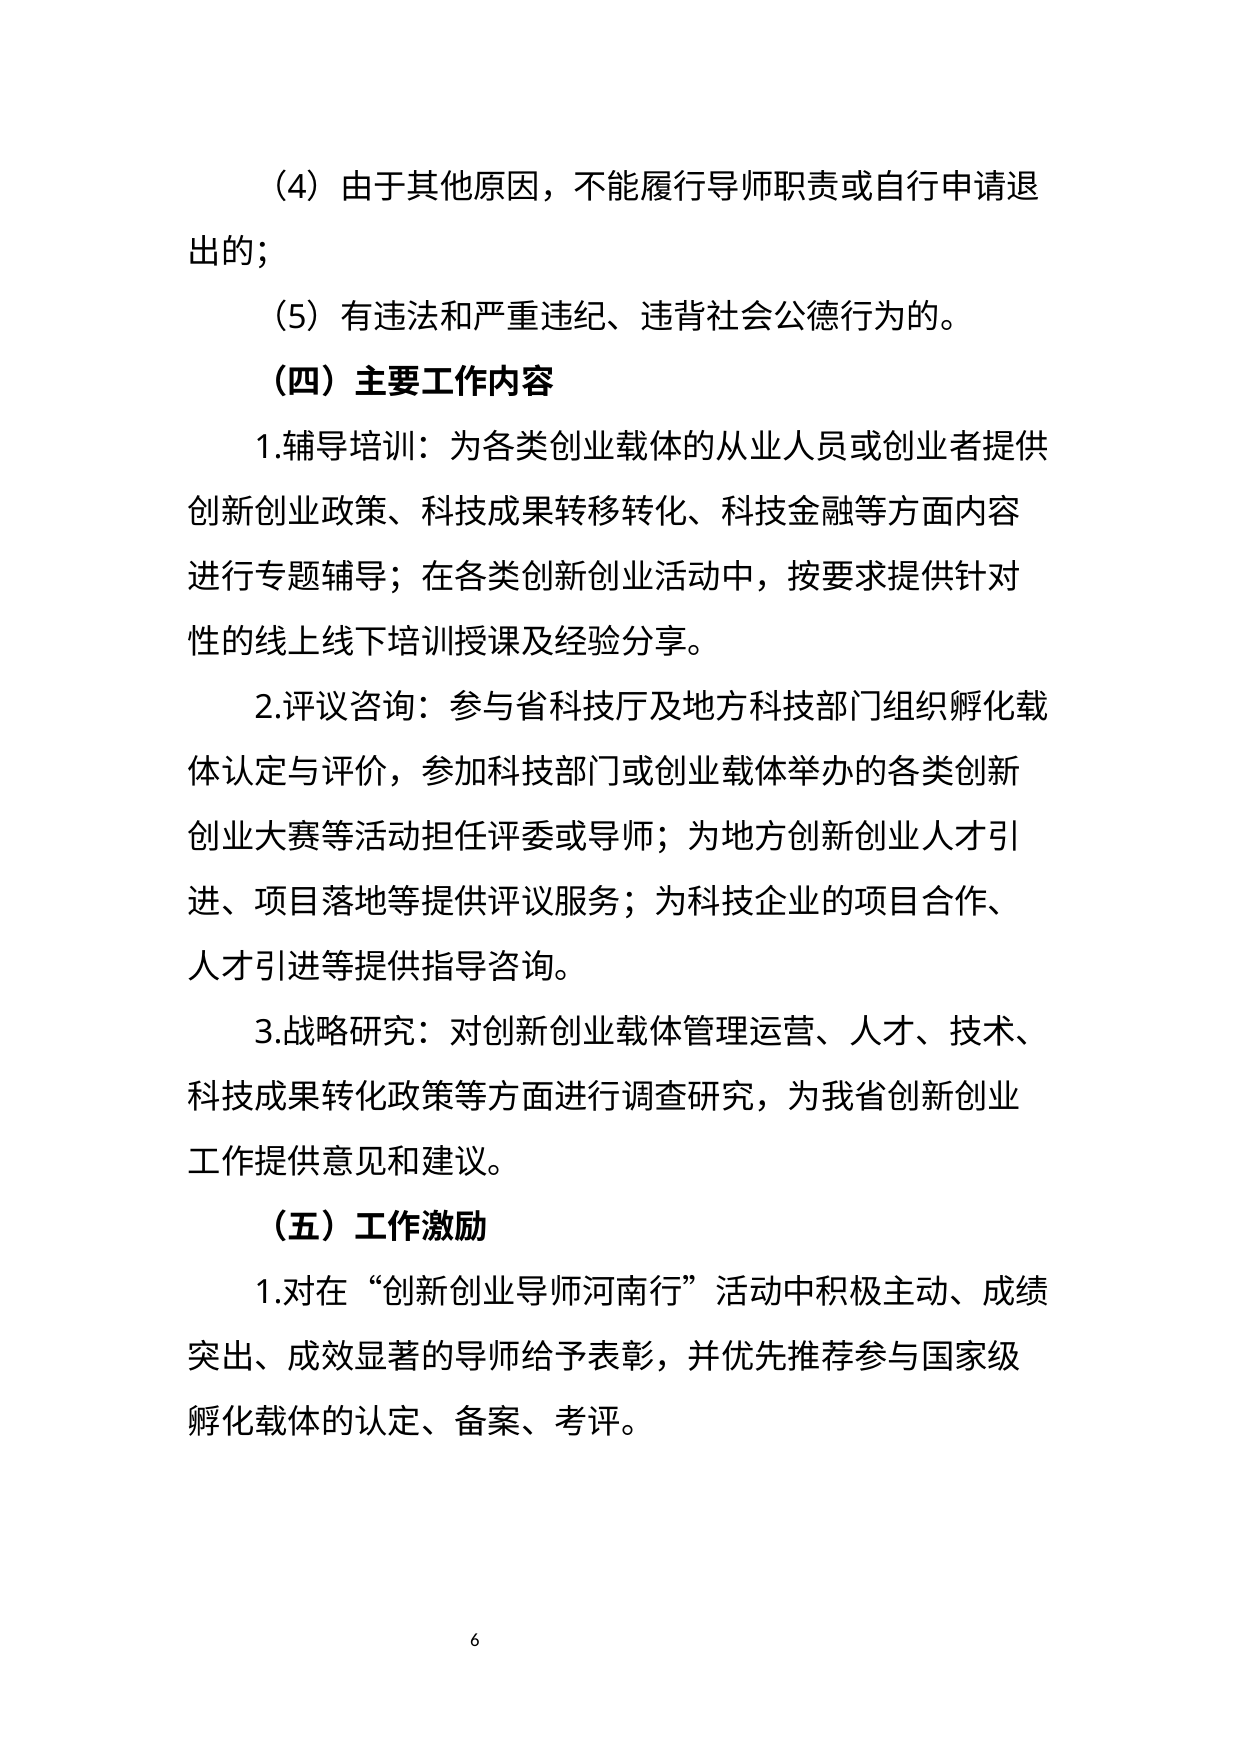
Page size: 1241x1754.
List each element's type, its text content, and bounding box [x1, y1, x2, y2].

text （五）工作激励 [187, 1192, 1053, 1257]
text （5）有违法和严重违纪、违背社会公德行为的。 [187, 282, 1053, 347]
text （4）由于其他原因，不能履行导师职责或自行申请退出的； [187, 152, 1053, 282]
text （四）主要工作内容 [187, 347, 1053, 412]
text 1.辅导培训：为各类创业载体的从业人员或创业者提供创新创业政策、科技成果转移转化、科技金融等方面内容进行专题辅导；在各类创新创业活动中，按要求提供针对性的线上线下培训授课及经验分享。 [187, 412, 1053, 672]
text 2.评议咨询：参与省科技厅及地方科技部门组织孵化载体认定与评价，参加科技部门或创业载体举办的各类创新创业大赛等活动担任评委或导师；为地方创新创业人才引进、项目落地等提供评议服务；为科技企业的项目合作、人才引进等提供指导咨询。 [187, 672, 1053, 997]
text 1.对在“创新创业导师河南行”活动中积极主动、成绩突出、成效显著的导师给予表彰，并优先推荐参与国家级孵化载体的认定、备案、考评。 [187, 1257, 1053, 1452]
text 3.战略研究：对创新创业载体管理运营、人才、技术、科技成果转化政策等方面进行调查研究，为我省创新创业工作提供意见和建议。 [187, 997, 1053, 1192]
